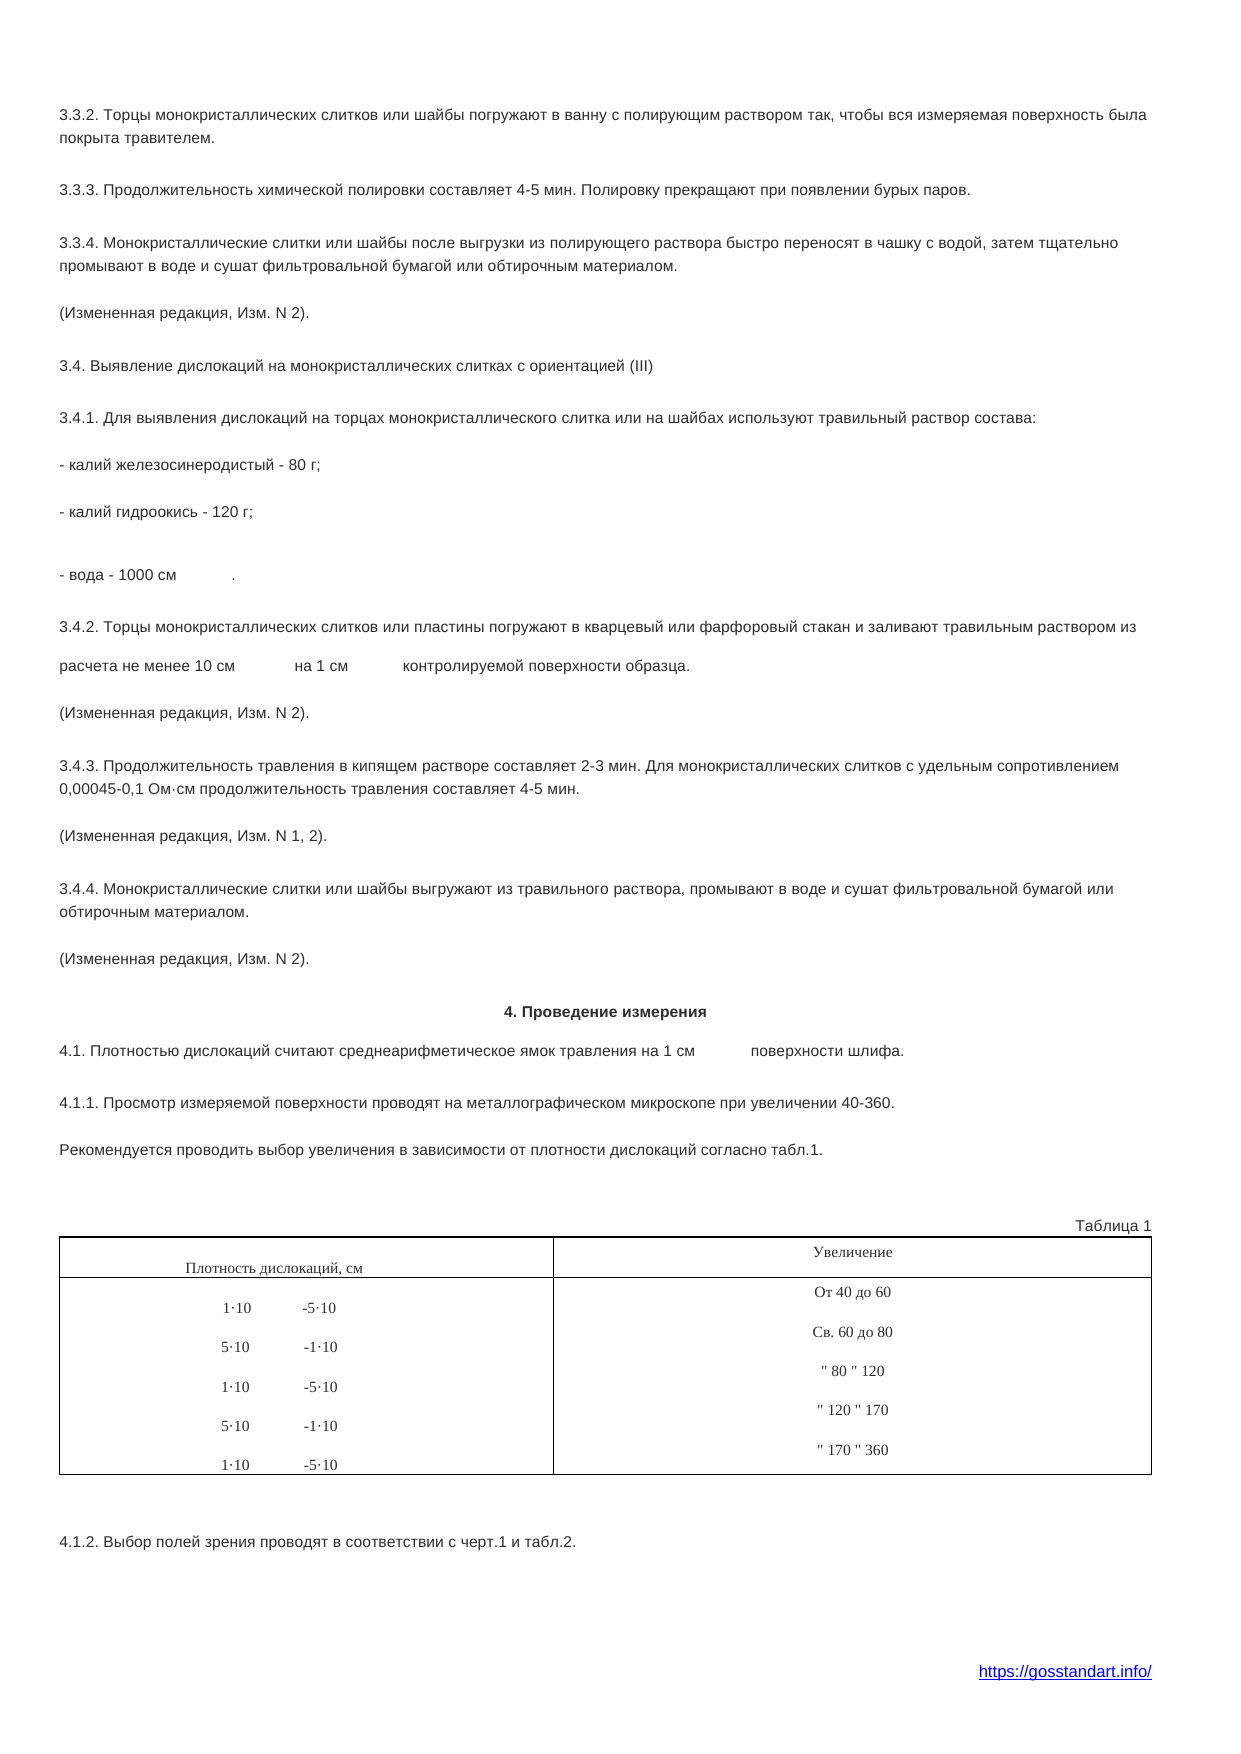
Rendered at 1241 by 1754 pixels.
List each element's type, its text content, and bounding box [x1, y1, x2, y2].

table_cell " 80 " 120 [554, 1356, 1151, 1396]
text 4.1. Плотностью дислокаций считают среднеарифметическое ямок травления на 1 смповерхности шлифа. [59, 1020, 1152, 1088]
table_cell 1·10-5·10 [60, 1356, 553, 1396]
text 3.4.4. Монокристаллические слитки или шайбы выгружают из травильного раствора, промывают в воде и сушат фильтровальной бумагой или обтирочным материалом. (Измененная редакция, Изм. N 2). [59, 874, 1152, 997]
text 3.4.1. Для выявления дислокаций на торцах монокристаллического слитка или на шайбах используют травильный раствор состава: - калий железосинеродистый - 80 г; - калий гидроокись - 120 г; - вода - 1000 см. [59, 403, 1152, 612]
table_cell Св. 60 до 80 [554, 1317, 1151, 1356]
text 4.1.1. Просмотр измеряемой поверхности проводят на металлографическом микроскопе при увеличении 40-360. Рекомендуется проводить выбор увеличения в зависимости от плотности дислокаций согласно табл.1. [59, 1088, 1152, 1211]
text 4.1.2. Выбор полей зрения проводят в соответствии с черт.1 и табл.2. [59, 1527, 1152, 1551]
text 3.4.2. Торцы монокристаллических слитков или пластины погружают в кварцевый или фарфоровый стакан и заливают травильным раствором из расчета не менее 10 см на 1 смконтролируемой поверхности образца. (Измененная редакция, Изм. N 2). [59, 612, 1152, 751]
text 3.3.2. Торцы монокристаллических слитков или шайбы погружают в ванну с полирующим раствором так, чтобы вся измеряемая поверхность была покрыта травителем. [59, 100, 1152, 176]
table_cell 1·10-5·10 [60, 1435, 553, 1474]
text 4. Проведение измерения [59, 997, 1152, 1020]
text 3.3.4. Монокристаллические слитки или шайбы после выгрузки из полирующего раствора быстро переносят в чашку с водой, затем тщательно промывают в воде и сушат фильтровальной бумагой или обтирочным материалом. (Измененная редакция, Изм. N 2). [59, 228, 1152, 351]
table_cell Плотность дислокаций, см [60, 1238, 553, 1277]
table_cell Увеличение [554, 1238, 1151, 1277]
text 3.4.3. Продолжительность травления в кипящем растворе составляет 2-3 мин. Для монокристаллических слитков с удельным сопротивлением 0,00045-0,1 Ом·см продолжительность травления составляет 4-5 мин. (Измененная редакция, Изм. N 1, 2). [59, 751, 1152, 874]
table_cell " 120 " 170 [554, 1396, 1151, 1435]
text 3.3.3. Продолжительность химической полировки составляет 4-5 мин. Полировку прекращают при появлении бурых паров. [59, 176, 1152, 228]
table_cell 1·10-5·10 [60, 1278, 553, 1317]
table_cell 5·10-1·10 [60, 1317, 553, 1356]
text Таблица 1 [59, 1211, 1152, 1235]
text 3.4. Выявление дислокаций на монокристаллических слитках с ориентацией (III) [59, 351, 1152, 403]
table_cell От 40 до 60 [554, 1278, 1151, 1317]
table_cell 5·10-1·10 [60, 1396, 553, 1435]
table_cell " 170 " 360 [554, 1435, 1151, 1474]
